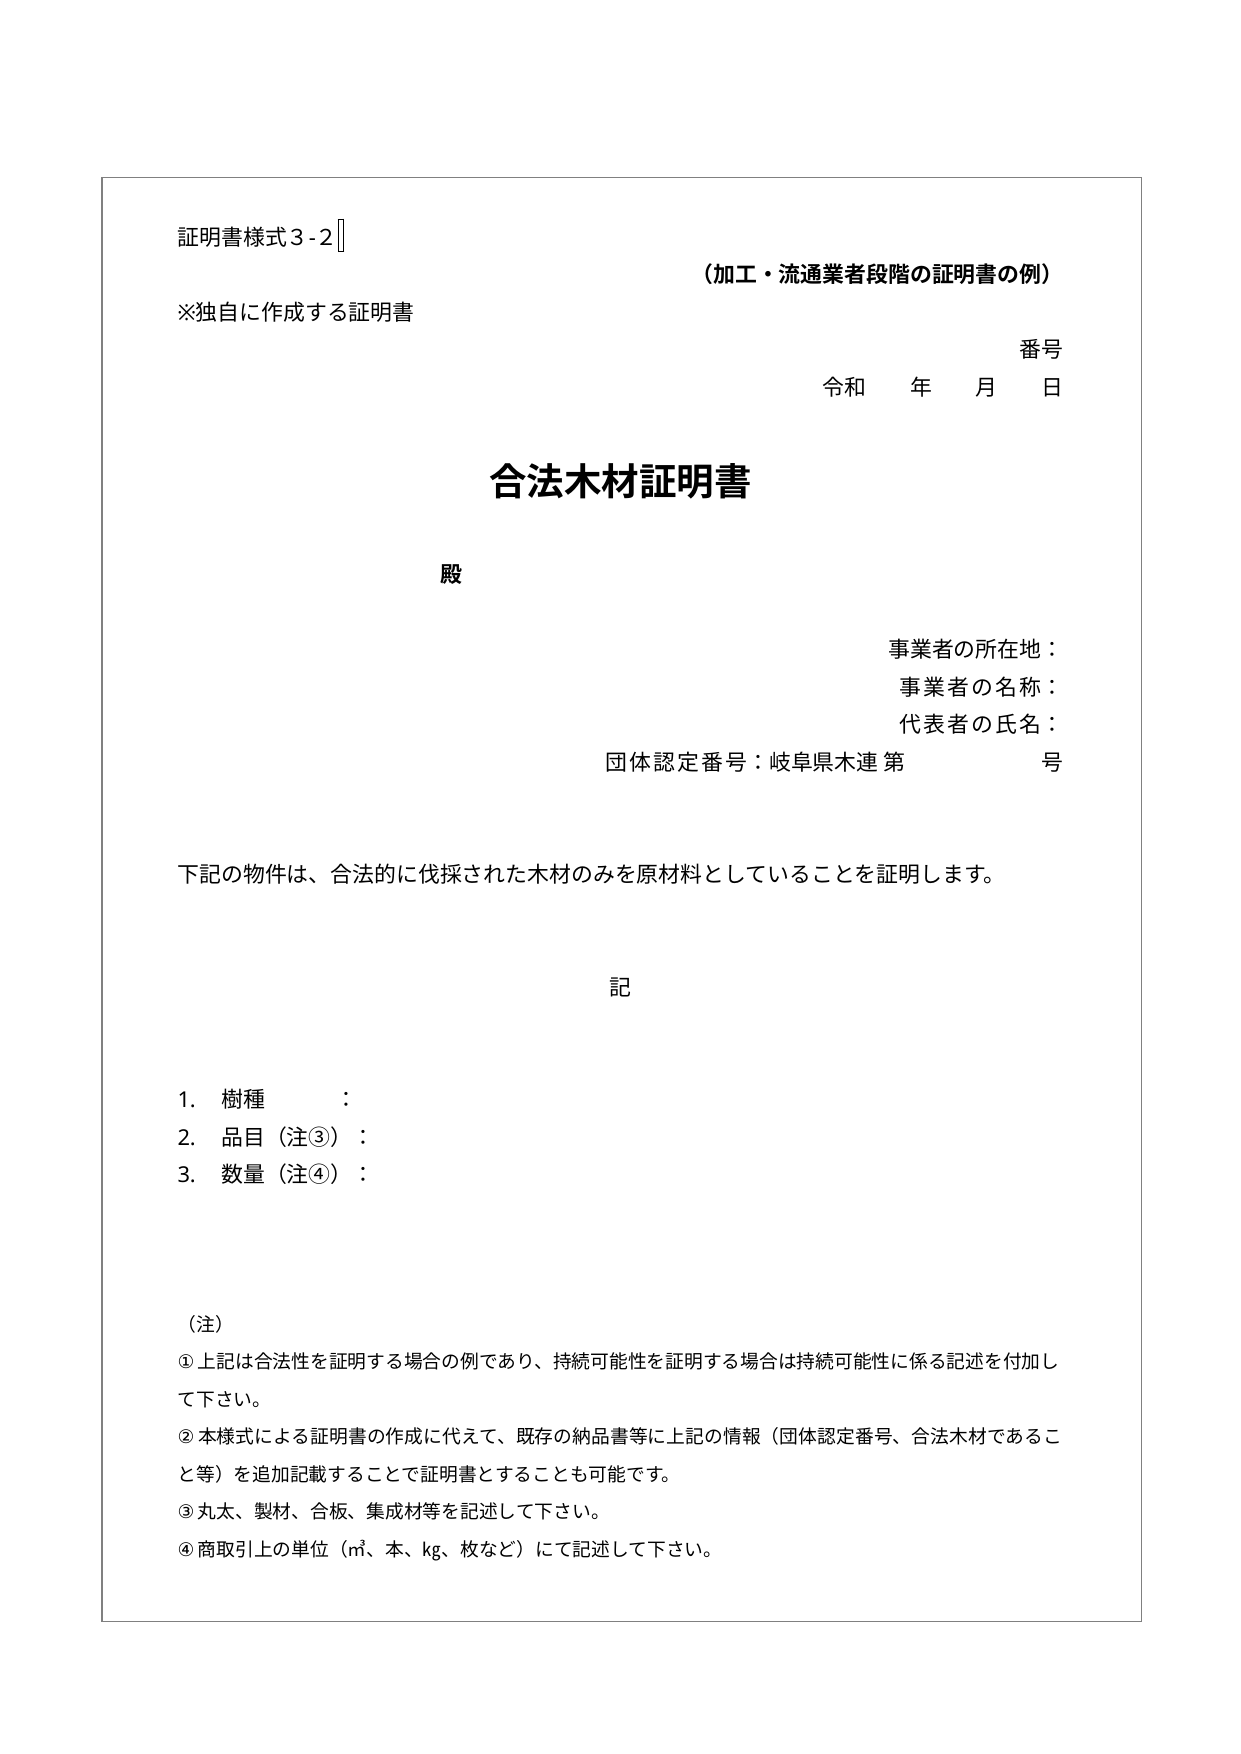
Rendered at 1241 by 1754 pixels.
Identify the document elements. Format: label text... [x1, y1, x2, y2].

text （加工・流通業者段階の証明書の例） [177, 254, 1063, 292]
text 事業者の名称： [177, 667, 1063, 704]
text 代表者の氏名： [177, 704, 1063, 742]
text ※独自に作成する証明書 [177, 292, 1063, 329]
text （注） [177, 1304, 1063, 1342]
list 樹種 ： [177, 1079, 1063, 1117]
text 殿 [177, 554, 1063, 592]
text ①上記は合法性を証明する場合の例であり、持続可能性を証明する場合は持続可能性に係る記述を付加して下さい。 [177, 1342, 1063, 1417]
text ②本様式による証明書の作成に代えて、既存の納品書等に上記の情報（団体認定番号、合法木材であること等）を追加記載することで証明書とすることも可能です。 [177, 1417, 1063, 1492]
list 数量（注④）： [177, 1154, 1063, 1192]
subtitle 記 [177, 967, 1063, 1004]
text 下記の物件は、合法的に伐採された木材のみを原材料としていることを証明します。 [177, 854, 1041, 892]
text 番号 [177, 329, 1063, 367]
text 証明書様式３-２ [177, 217, 1063, 254]
text ④商取引上の単位（㎥、本、㎏、枚など）にて記述して下さい。 [177, 1529, 1063, 1567]
text ③丸太、製材、合板、集成材等を記述して下さい。 [177, 1492, 1063, 1529]
text 合法木材証明書 [177, 442, 1063, 517]
text 団体認定番号：岐阜県木連 第 号 [177, 742, 1063, 779]
text 事業者の所在地： [177, 629, 1063, 667]
list 品目（注③）： [177, 1117, 1063, 1154]
text 令和 年 月 日 [177, 367, 1063, 404]
